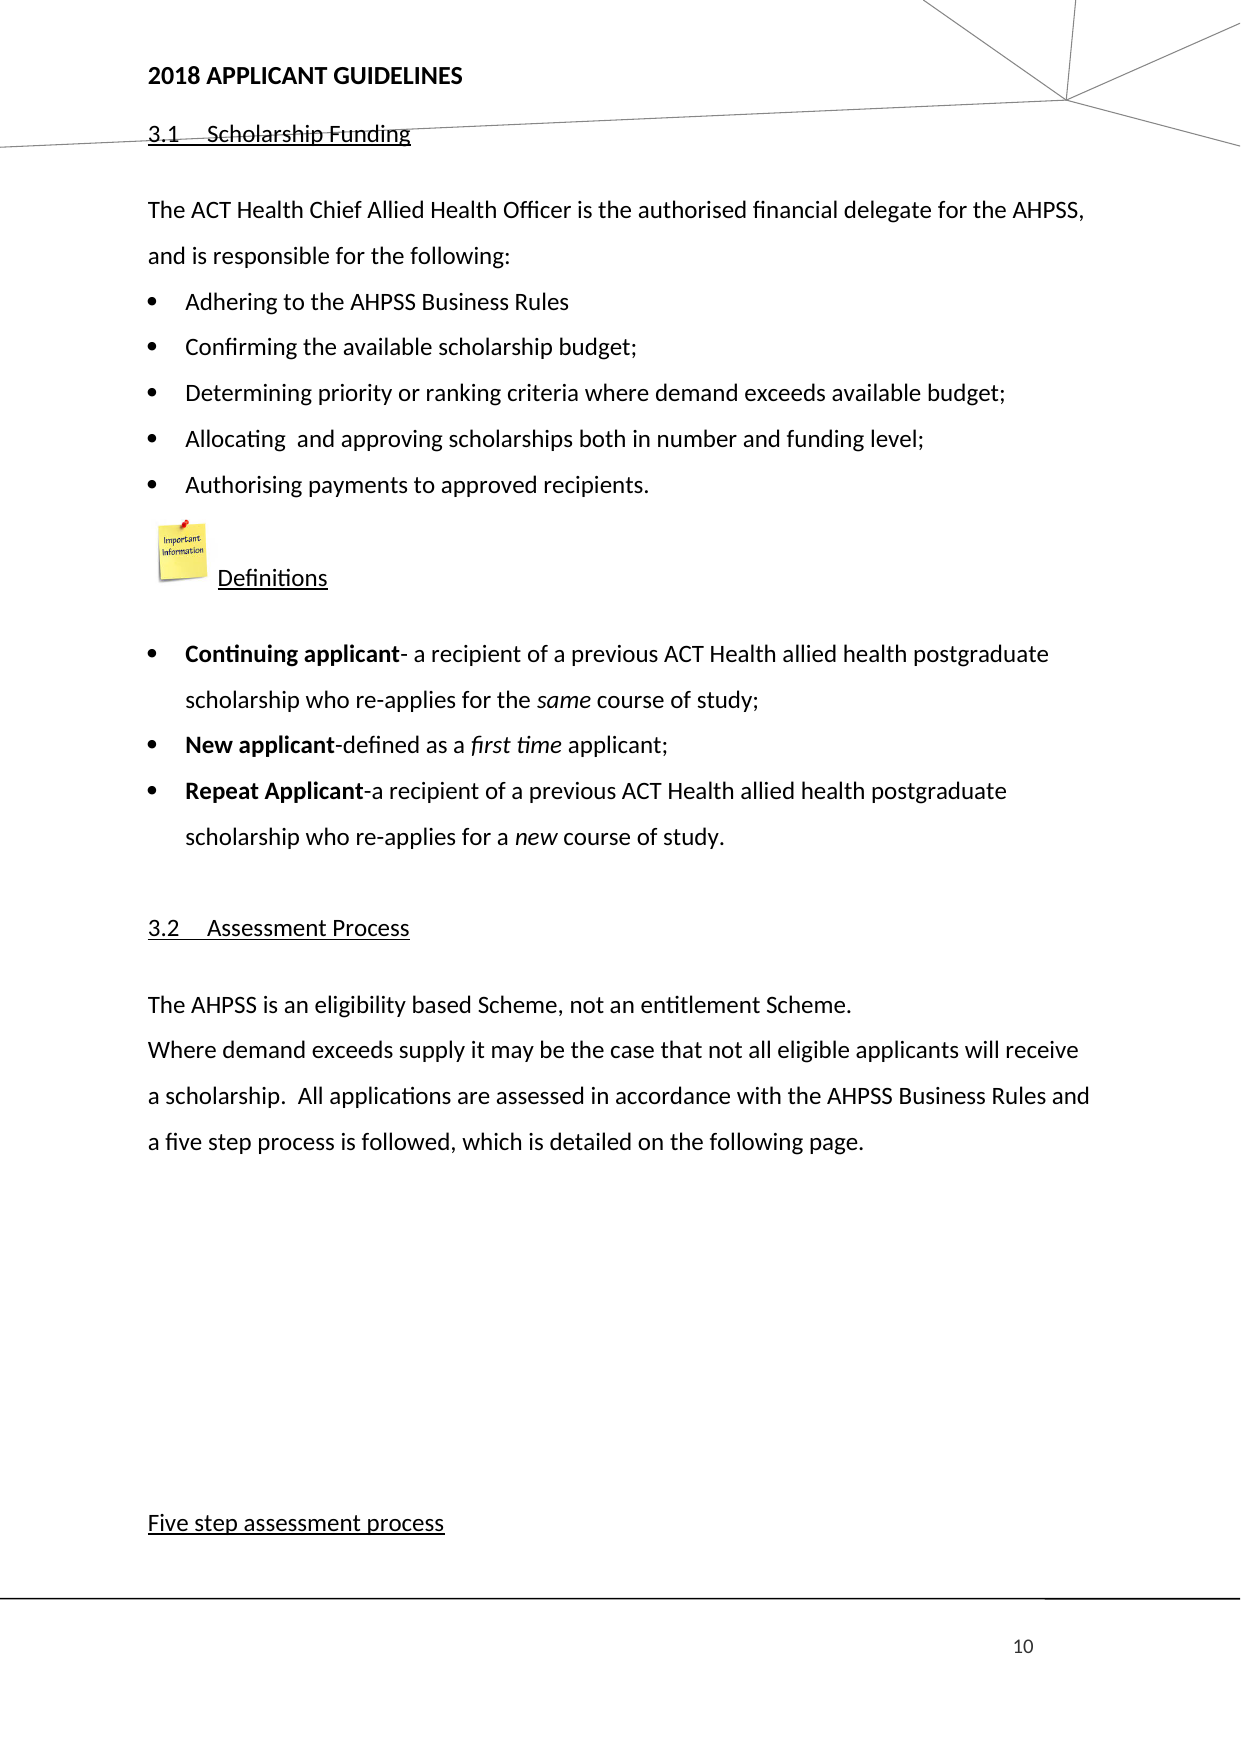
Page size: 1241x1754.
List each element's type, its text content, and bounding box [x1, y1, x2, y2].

list The ACT Health Chief Allied Health Officer is the authorised financial delegate for the AHPSS, and is responsible for the following: [148, 194, 1092, 271]
list Continuing applicant- a recipient of a previous ACT Health allied health postgraduate scholarship who re-applies for the same course of study; [148, 638, 1092, 714]
list Allocating and approving scholarships both in number and funding level; [148, 423, 1092, 453]
list 3.2 Assessment Process [148, 912, 1092, 943]
list Definitions [148, 514, 1092, 592]
list The AHPSS is an eligibility based Scheme, not an entitlement Scheme. [148, 989, 1092, 1019]
list Determining priority or ranking criteria where demand exceeds available budget; [148, 377, 1092, 408]
list New applicant-defined as a first time applicant; [148, 729, 1092, 760]
list Confirming the available scholarship budget; [148, 332, 1092, 362]
list Adhering to the AHPSS Business Rules [148, 286, 1092, 316]
picture [147, 514, 218, 587]
list Repeat Applicant-a recipient of a previous ACT Health allied health postgraduate scholarship who re-applies for a new course of study. [148, 775, 1092, 852]
list Five step assessment process [148, 1507, 1092, 1538]
list 3.1 Scholarship Funding [148, 118, 1092, 149]
list Authorising payments to approved recipients. [148, 469, 1092, 499]
list Where demand exceeds supply it may be the case that not all eligible applicants will receive a scholarship. All applications are assessed in accordance with the AHPSS Business Rules and a five step process is followed, which is detailed on the following page. [148, 1034, 1092, 1156]
